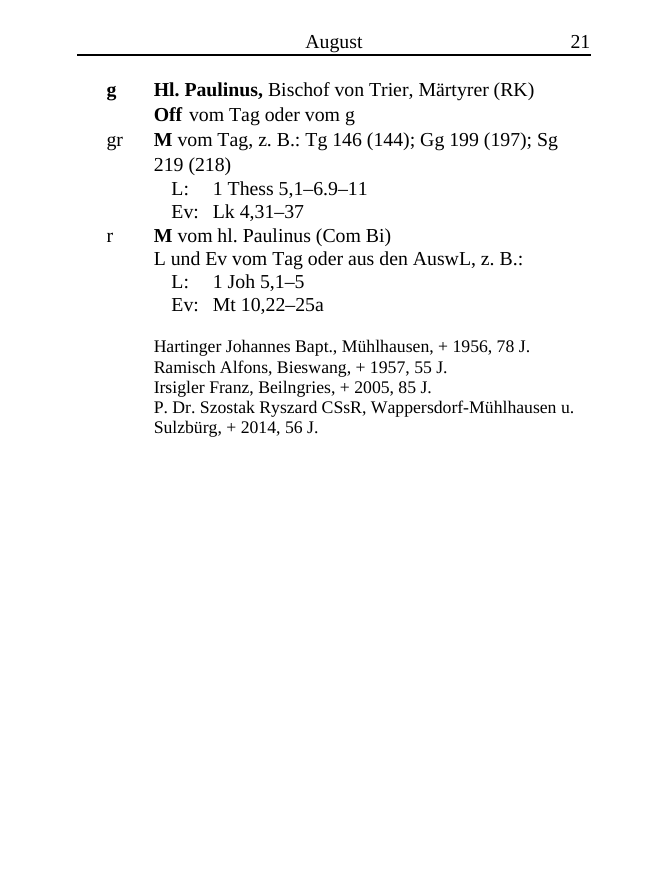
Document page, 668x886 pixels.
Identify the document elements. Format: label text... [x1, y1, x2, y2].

text Off vom Tag oder vom g [153, 102, 591, 127]
text P. Dr. Szostak Ryszard CSsR, Wappersdorf-Mühlhausen u. Sulzbürg, + 2014, 56 J. [153, 397, 591, 438]
text Ev: Mt 10,22–25a [171, 293, 591, 316]
text L: 1 Joh 5,1–5 [171, 270, 591, 293]
text L: 1 Thess 5,1–6.9–11 [171, 177, 591, 199]
text gr M vom Tag, z. B.: Tg 146 (144); Gg 199 (197); Sg 219 (218) [106, 127, 591, 177]
text g Hl. Paulinus, Bischof von Trier, Märtyrer (RK) [106, 77, 591, 102]
text L und Ev vom Tag oder aus den AuswL, z. B.: [153, 247, 591, 270]
text r M vom hl. Paulinus (Com Bi) [106, 222, 591, 247]
text Hartinger Johannes Bapt., Mühlhausen, + 1956, 78 J. [153, 336, 591, 356]
text Irsigler Franz, Beilngries, + 2005, 85 J. [153, 377, 591, 397]
text Ev: Lk 4,31–37 [171, 199, 591, 222]
text Ramisch Alfons, Bieswang, + 1957, 55 J. [153, 356, 591, 377]
